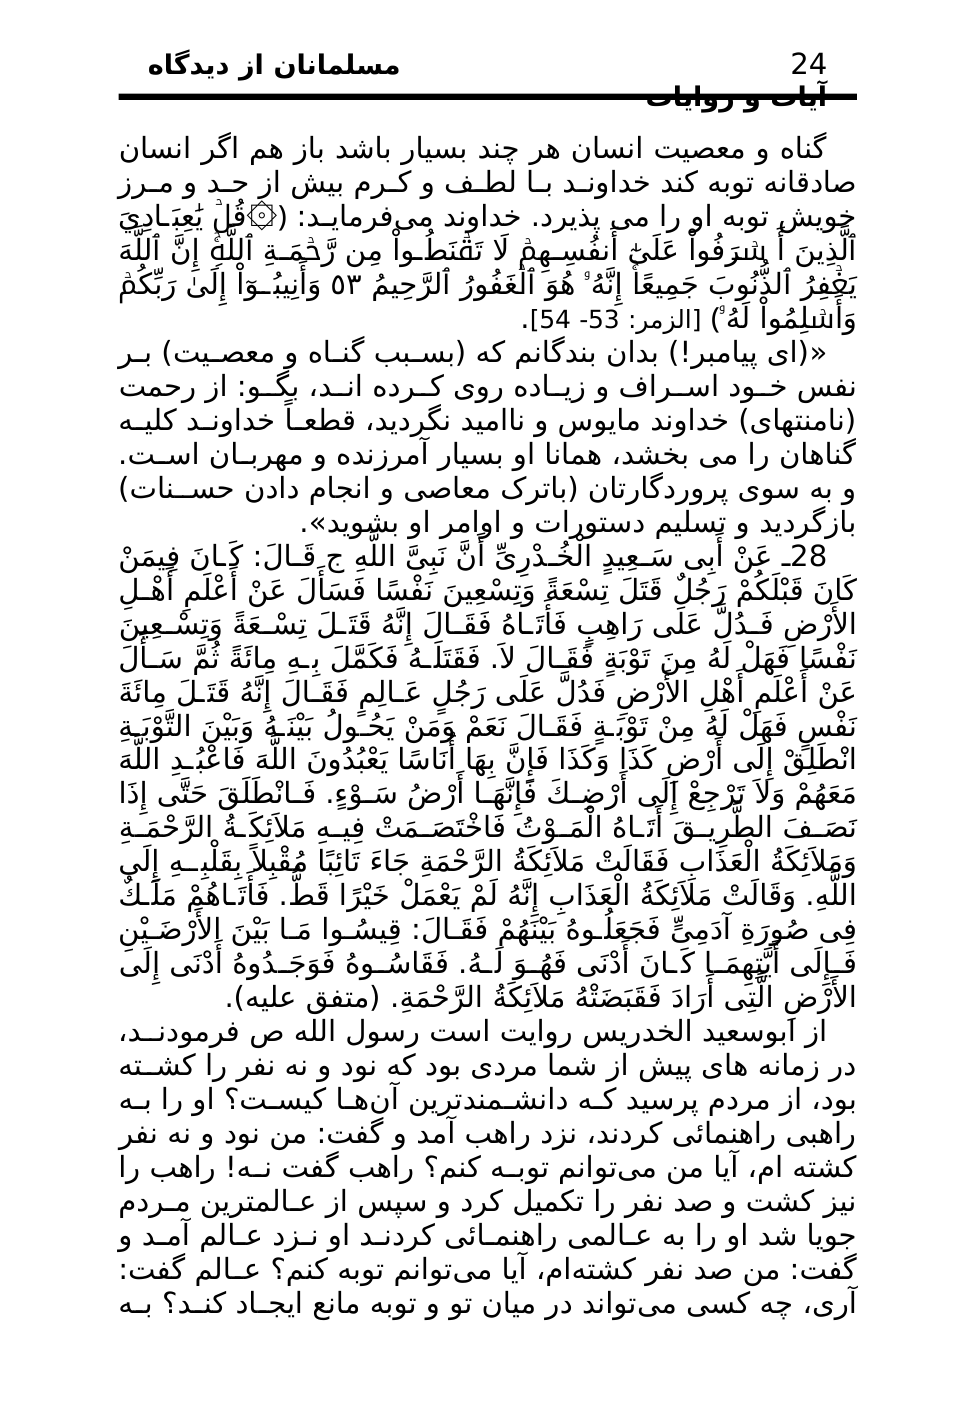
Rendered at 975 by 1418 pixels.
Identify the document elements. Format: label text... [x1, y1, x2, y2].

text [118, 1014, 857, 1320]
text «(ای پیامبر!) بدان بندگانم که (بسبب گناه و معصیت) بر نفس خود اسراف و زیاده روی کرده اند، بگو: از رحمت (نامنتهای) خداوند مایوس و ناامید نگردید، قطعاً خداوند کلیه گناهان را می بخشد، همانا او بسیار آمرزنده و مهربان است. و به سوی پروردگارتان (باترک معاصی و انجام دادن حسنات) بازگردید و تسلیم دستورات و اوامر او بشوید». [118, 335, 857, 539]
text گناه و معصیت انسان هر چند بسیار باشد باز هم اگر انسان صادقانه توبه کند خداوند با لطف و کرم بیش از حد و مرز خویش توبه او را می پذیرد. خداوند می‌فرماید: ﴿۞قُلۡ يَٰعِبَادِيَ ٱلَّذِينَ أَسۡرَفُواْ عَلَىٰٓ أَنفُسِهِمۡ لَا تَقۡنَطُواْ مِن رَّحۡمَةِ ٱللَّهِۚ إِنَّ ٱللَّهَ يَغۡفِرُ ٱلذُّنُوبَ جَمِيعًاۚ إِنَّهُۥ هُوَ ٱلۡغَفُورُ ٱلرَّحِيمُ ٥٣ وَأَنِيبُوٓاْ إِلَىٰ رَبِّكُمۡ وَأَسۡلِمُواْ لَهُۥ﴾ [الزمر: 53- 54]. [118, 132, 857, 335]
text 28ـ عَنْ أَبِى سَعِيدٍ الْخُدْرِىِّ أَنَّ نَبِىَّ اللَّهِ ج قَالَ: كَانَ فِيمَنْ كَانَ قَبْلَكُمْ رَجُلٌ قَتَلَ تِسْعَةً وَتِسْعِينَ نَفْسًا فَسَأَلَ عَنْ أَعْلَمِ أَهْلِ الأَرْضِ فَدُلَّ عَلَى رَاهِبٍ فَأَتَاهُ فَقَالَ إِنَّهُ قَتَلَ تِسْعَةً وَتِسْعِينَ نَفْسًا فَهَلْ لَهُ مِنَ تَوْبَةٍ فَقَالَ لاَ. فَقَتَلَهُ فَكَمَّلَ بِهِ مِائَةً ثُمَّ سَأَلَ عَنْ أَعْلَمِ أَهْلِ الأَرْضِ فَدُلَّ عَلَى رَجُلٍ عَالِمٍ فَقَالَ إِنَّهُ قَتَلَ مِائَةَ نَفْسٍ فَهَلْ لَهُ مِنْ تَوْبَةٍ فَقَالَ نَعَمْ وَمَنْ يَحُولُ بَيْنَهُ وَبَيْنَ التَّوْبَةِ انْطَلِقْ إِلَى أَرْضِ كَذَا وَكَذَا فَإِنَّ بِهَا أُنَاسًا يَعْبُدُونَ اللَّهَ فَاعْبُدِ اللَّهَ مَعَهُمْ وَلاَ تَرْجِعْ إِلَى أَرْضِكَ فَإِنَّهَا أَرْضُ سَوْءٍ. فَانْطَلَقَ حَتَّى إِذَا نَصَفَ الطَّرِيقَ أَتَاهُ الْمَوْتُ فَاخْتَصَمَتْ فِيهِ مَلاَئِكَةُ الرَّحْمَةِ وَمَلاَئِكَةُ الْعَذَابِ فَقَالَتْ مَلاَئِكَةُ الرَّحْمَةِ جَاءَ تَائِبًا مُقْبِلاً بِقَلْبِهِ إِلَى اللَّهِ. وَقَالَتْ مَلاَئِكَةُ الْعَذَابِ إِنَّهُ لَمْ يَعْمَلْ خَيْرًا قَطُّ. فَأَتَاهُمْ مَلَكٌ فِى صُورَةِ آدَمِىٍّ فَجَعَلُوهُ بَيْنَهُمْ فَقَالَ: قِيسُوا مَا بَيْنَ الأَرْضَيْنِ فَإِلَى أَيَّتِهِمَا كَانَ أَدْنَى فَهُوَ لَهُ. فَقَاسُوهُ فَوَجَدُوهُ أَدْنَى إِلَى الأَرْضِ الَّتِى أَرَادَ فَقَبَضَتْهُ مَلاَئِكَةُ الرَّحْمَةِ. (متفق علیه). [118, 539, 857, 1014]
